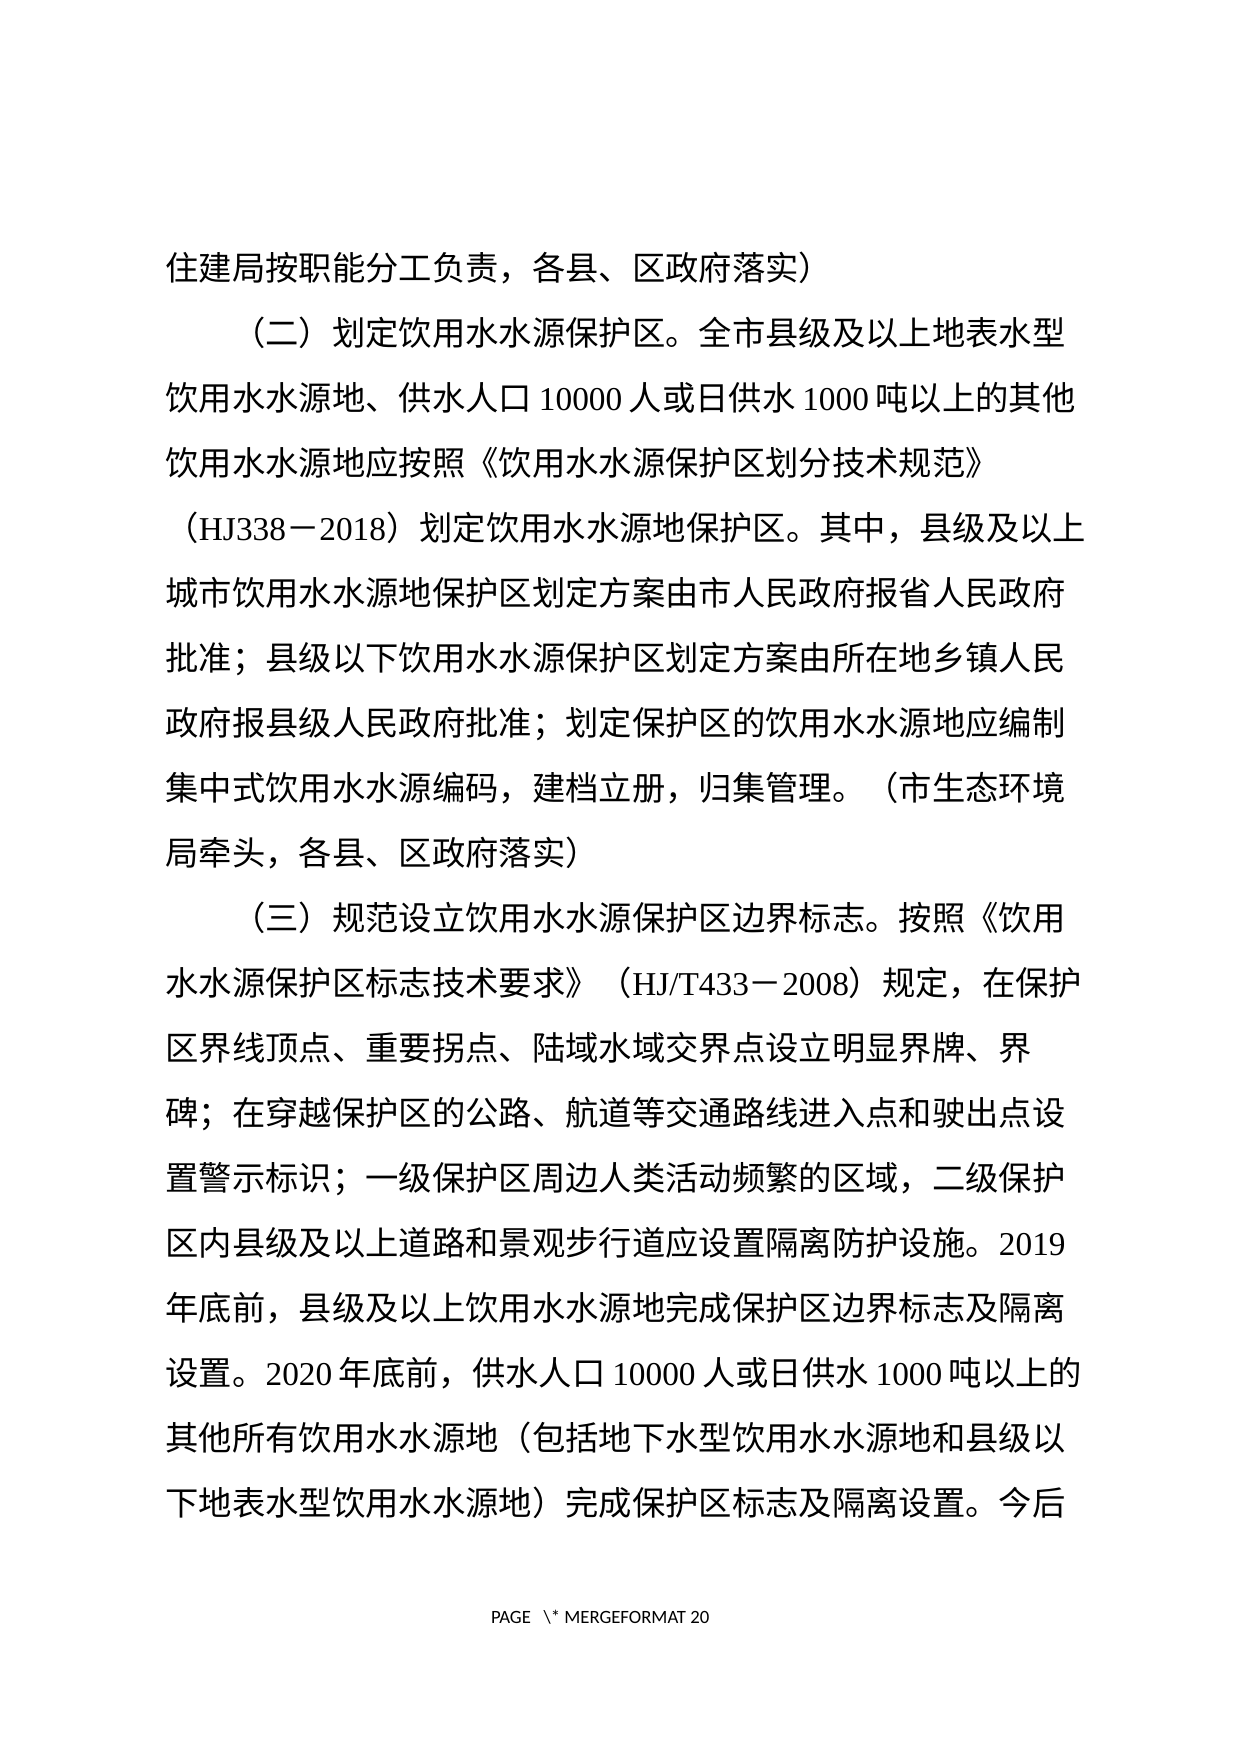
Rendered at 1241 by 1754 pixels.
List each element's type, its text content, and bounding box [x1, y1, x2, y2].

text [165, 233, 1087, 298]
text （二）划定饮用水水源保护区。全市县级及以上地表水型饮用水水源地、供水人口10000人或日供水1000吨以上的其他饮用水水源地应按照《饮用水水源保护区划分技术规范》（HJ338－2018）划定饮用水水源地保护区。其中，县级及以上城市饮用水水源地保护区划定方案由市人民政府报省人民政府批准；县级以下饮用水水源保护区划定方案由所在地乡镇人民政府报县级人民政府批准；划定保护区的饮用水水源地应编制集中式饮用水水源编码，建档立册，归集管理。（市生态环境局牵头，各县、区政府落实） [165, 298, 1087, 883]
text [165, 883, 1087, 1533]
